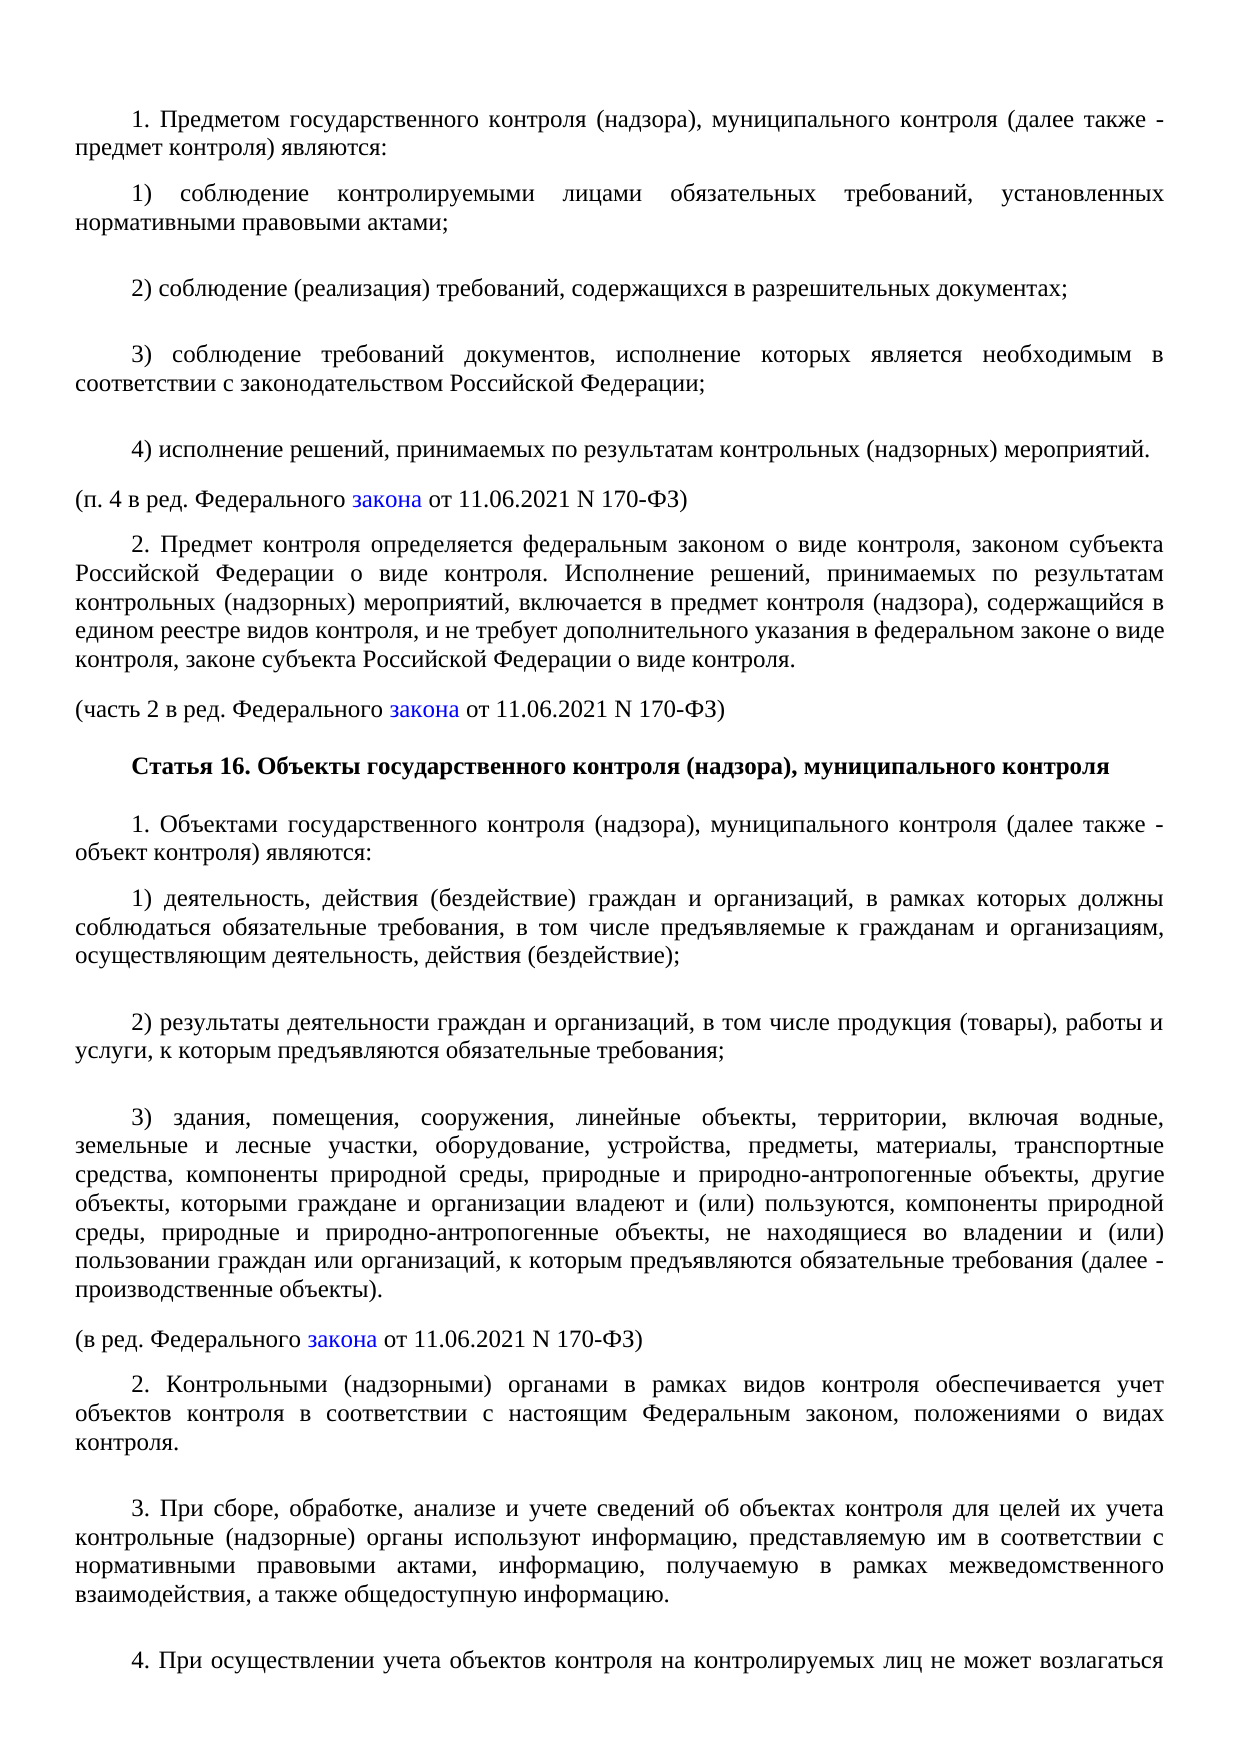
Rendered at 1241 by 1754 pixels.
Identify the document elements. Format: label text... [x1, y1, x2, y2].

text 1) деятельность, действия (бездействие) граждан и организаций, в рамках которых должны соблюдаться обязательные требования, в том числе предъявляемые к гражданам и организациям, осуществляющим деятельность, действия (бездействие); [75, 883, 1165, 969]
text 1. Объектами государственного контроля (надзора), муниципального контроля (далее также - объект контроля) являются: [75, 809, 1165, 866]
text 1. Предметом государственного контроля (надзора), муниципального контроля (далее также - предмет контроля) являются: [75, 104, 1165, 161]
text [75, 1645, 1165, 1674]
text 3. При сборе, обработке, анализе и учете сведений об объектах контроля для целей их учета контрольные (надзорные) органы используют информацию, представляемую им в соответствии с нормативными правовыми актами, информацию, получаемую в рамках межведомственного взаимодействия, а также общедоступную информацию. [75, 1493, 1165, 1608]
text 3) здания, помещения, сооружения, линейные объекты, территории, включая водные, земельные и лесные участки, оборудование, устройства, предметы, материалы, транспортные средства, компоненты природной среды, природные и природно-антропогенные объекты, другие объекты, которыми граждане и организации владеют и (или) пользуются, компоненты природной среды, природные и природно-антропогенные объекты, не находящиеся во владении и (или) пользовании граждан или организаций, к которым предъявляются обязательные требования (далее - производственные объекты). [75, 1102, 1165, 1303]
text 2. Контрольными (надзорными) органами в рамках видов контроля обеспечивается учет объектов контроля в соответствии с настоящим Федеральным законом, положениями о видах контроля. [75, 1369, 1165, 1455]
text 2) соблюдение (реализация) требований, содержащихся в разрешительных документах; [75, 273, 1165, 302]
text (в ред. Федерального закона от 11.06.2021 N 170-ФЗ) [75, 1324, 1165, 1352]
text 3) соблюдение требований документов, исполнение которых является необходимым в соответствии с законодательством Российской Федерации; [75, 339, 1165, 397]
text 2. Предмет контроля определяется федеральным законом о виде контроля, законом субъекта Российской Федерации о виде контроля. Исполнение решений, принимаемых по результатам контрольных (надзорных) мероприятий, включается в предмет контроля (надзора), содержащийся в едином реестре видов контроля, и не требует дополнительного указания в федеральном законе о виде контроля, законе субъекта Российской Федерации о виде контроля. [75, 529, 1165, 673]
text 1) соблюдение контролируемыми лицами обязательных требований, установленных нормативными правовыми актами; [75, 178, 1165, 235]
text 4) исполнение решений, принимаемых по результатам контрольных (надзорных) мероприятий. [75, 434, 1165, 463]
text 2) результаты деятельности граждан и организаций, в том числе продукция (товары), работы и услуги, к которым предъявляются обязательные требования; [75, 1007, 1165, 1064]
text (п. 4 в ред. Федерального закона от 11.06.2021 N 170-ФЗ) [75, 484, 1165, 512]
text Статья 16. Объекты государственного контроля (надзора), муниципального контроля [75, 751, 1165, 780]
text (часть 2 в ред. Федерального закона от 11.06.2021 N 170-ФЗ) [75, 694, 1165, 722]
